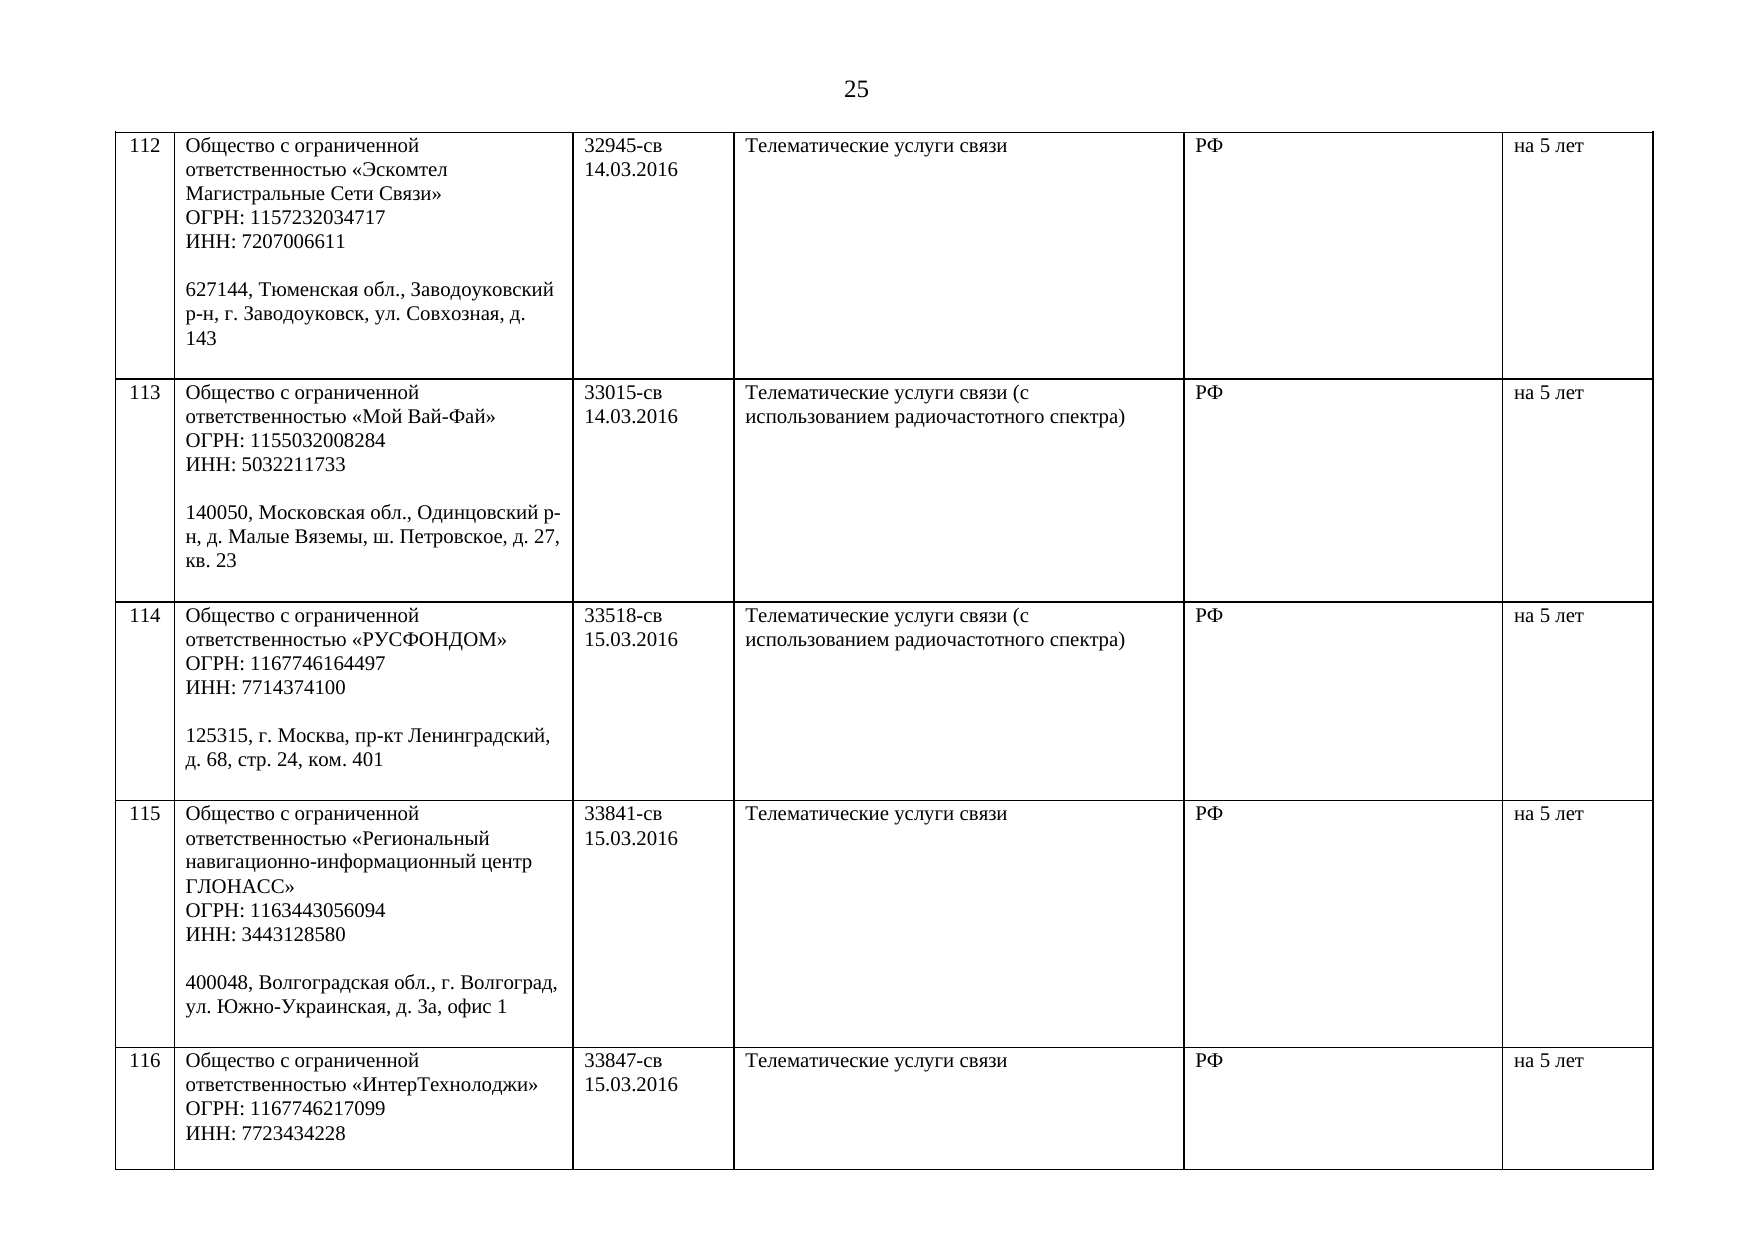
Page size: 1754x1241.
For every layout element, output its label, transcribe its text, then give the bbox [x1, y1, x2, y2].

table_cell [735, 133, 1183, 378]
table_cell Телематические услуги связи [735, 801, 1183, 1047]
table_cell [735, 1048, 1183, 1168]
table_cell 114 [116, 603, 174, 800]
table_cell Телематические услуги связи (с использованием радиочастотного спектра) [735, 380, 1183, 601]
table_cell на 5 лет [1503, 801, 1652, 1047]
table_cell РФ [1185, 801, 1502, 1047]
table_cell Общество с ограниченной ответственностью «Региональный навигационно-информационный центр ГЛОНАСС» ОГРН: 1163443056094 ИНН: 3443128580 400048, Волгоградская обл., г. Волгоград, ул. Южно-Украинская, д. 3а, офис 1 [175, 801, 572, 1047]
table_cell 112 [116, 133, 174, 378]
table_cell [175, 1048, 572, 1168]
table_cell Общество с ограниченной ответственностью «РУСФОНДОМ» ОГРН: 1167746164497 ИНН: 7714374100 125315, г. Москва, пр-кт Ленинградский, д. 68, стр. 24, ком. 401 [175, 603, 572, 800]
table_cell Телематические услуги связи (с использованием радиочастотного спектра) [735, 603, 1183, 800]
table_cell на 5 лет [1503, 1048, 1652, 1168]
table_cell 33518-св 15.03.2016 [574, 603, 733, 800]
table_cell 113 [116, 380, 174, 601]
table_cell Общество с ограниченной ответственностью «Мой Вай-Фай» ОГРН: 1155032008284 ИНН: 5032211733 140050, Московская обл., Одинцовский р-н, д. Малые Вяземы, ш. Петровское, д. 27, кв. 23 [175, 380, 572, 601]
table_cell 116 [116, 1048, 174, 1168]
table_cell на 5 лет [1503, 603, 1652, 800]
table_cell РФ [1185, 603, 1502, 800]
table_cell РФ [1185, 1048, 1502, 1168]
table_cell 115 [116, 801, 174, 1047]
table_cell РФ [1185, 133, 1502, 378]
table_cell на 5 лет [1503, 133, 1652, 378]
table_cell 32945-св 14.03.2016 [574, 133, 733, 378]
table_cell Общество с ограниченной ответственностью «Эскомтел Магистральные Сети Связи» ОГРН: 1157232034717 ИНН: 7207006611 627144, Тюменская обл., Заводоуковский р-н, г. Заводоуковск, ул. Совхозная, д. 143 [175, 133, 572, 378]
table_cell РФ [1185, 380, 1502, 601]
table_cell на 5 лет [1503, 380, 1652, 601]
table_cell 33847-св 15.03.2016 [574, 1048, 733, 1168]
table_cell 33841-св 15.03.2016 [574, 801, 733, 1047]
table_cell 33015-св 14.03.2016 [574, 380, 733, 601]
